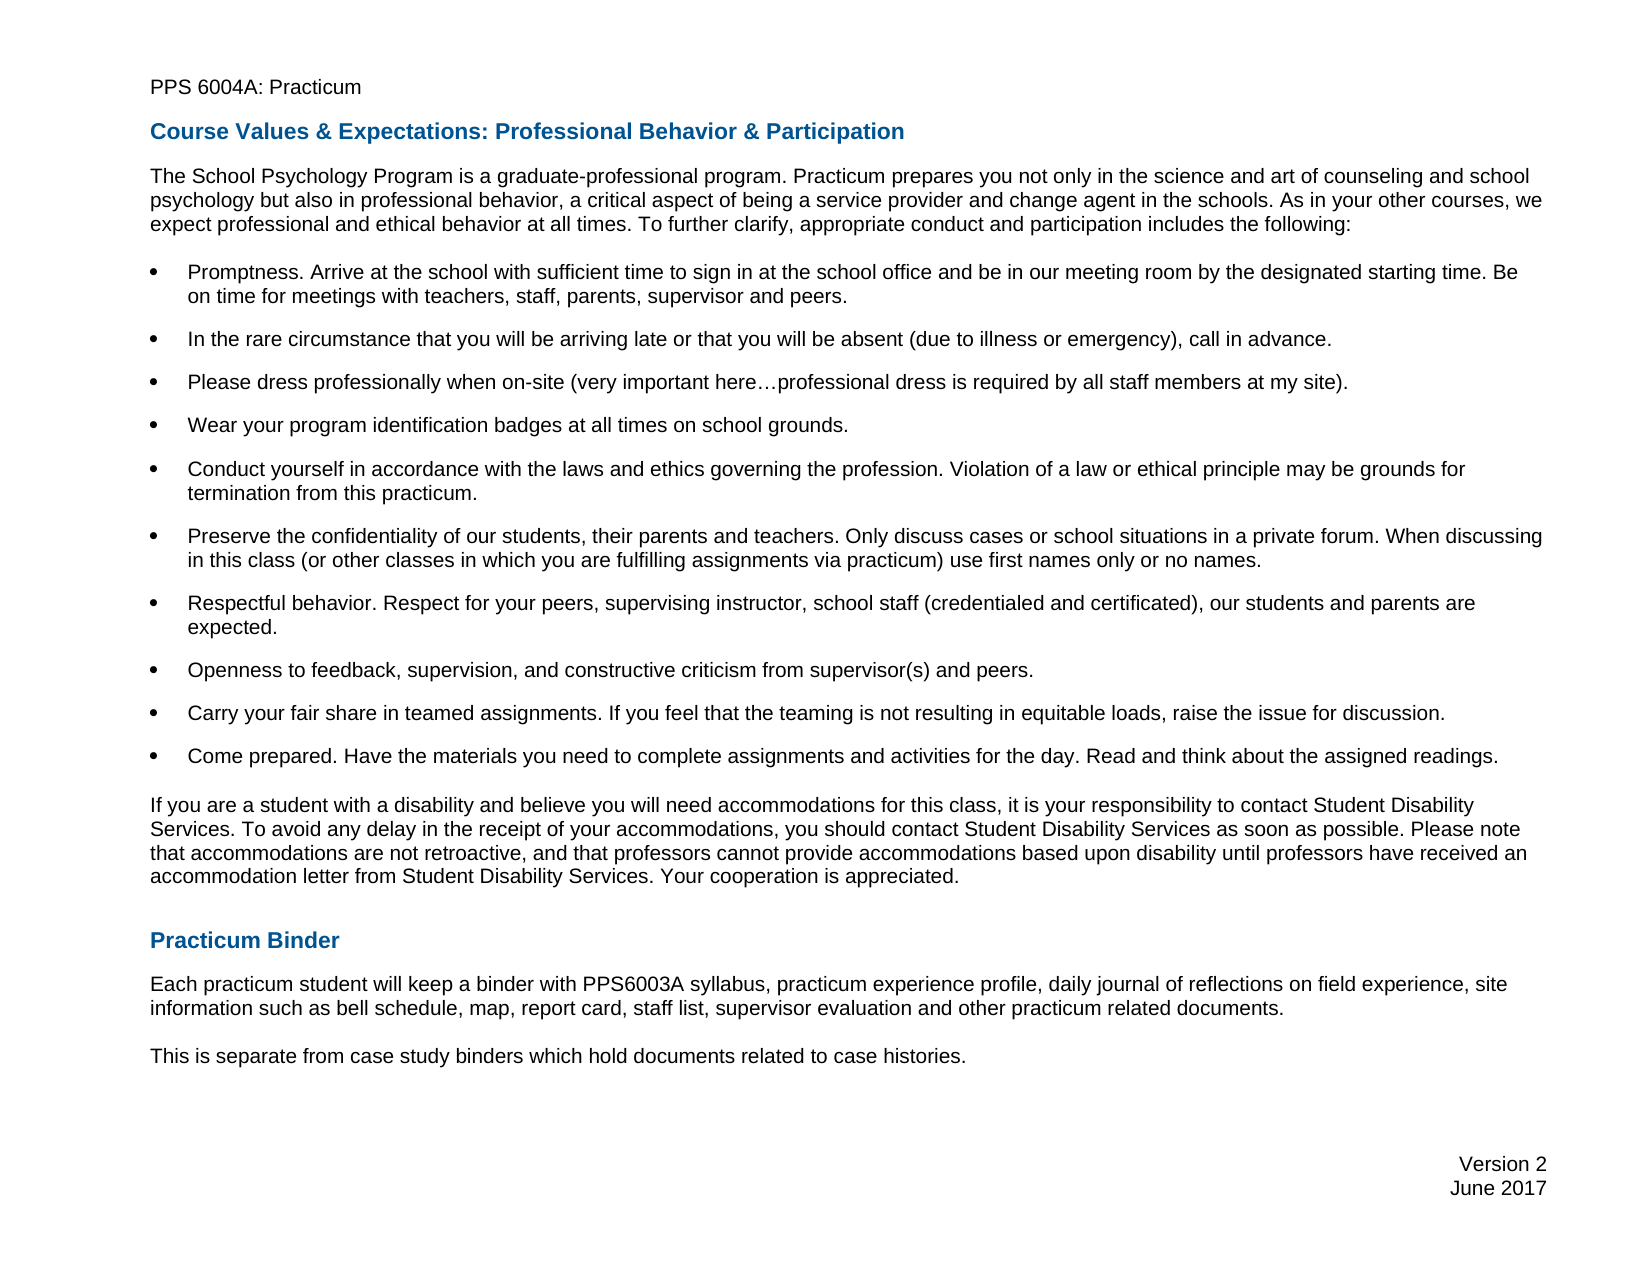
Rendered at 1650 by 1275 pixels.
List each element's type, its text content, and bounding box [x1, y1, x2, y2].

text Carry your fair share in teamed assignments. If you feel that the teaming is not resulting in equitable loads, raise the issue for discussion. [150, 701, 1547, 725]
text Wear your program identification badges at all times on school grounds. [150, 413, 1547, 437]
text In the rare circumstance that you will be arriving late or that you will be absent (due to illness or emergency), call in advance. [150, 327, 1547, 351]
subtitle Course Values & Expectations: Professional Behavior & Participation [150, 118, 1547, 144]
text This is separate from case study binders which hold documents related to case histories. [150, 1044, 1547, 1068]
text The School Psychology Program is a graduate-professional program. Practicum prepares you not only in the science and art of counseling and school psychology but also in professional behavior, a critical aspect of being a service provider and change agent in the schools. As in your other courses, we expect professional and ethical behavior at all times. To further clarify, appropriate conduct and participation includes the following: [150, 164, 1547, 236]
text Preserve the confidentiality of our students, their parents and teachers. Only discuss cases or school situations in a private forum. When discussing in this class (or other classes in which you are fulfilling assignments via practicum) use first names only or no names. [150, 523, 1547, 572]
text Respectful behavior. Respect for your peers, supervising instructor, school staff (credentialed and certificated), our students and parents are expected. [150, 591, 1547, 639]
text Conduct yourself in accordance with the laws and ethics governing the profession. Violation of a law or ethical principle may be grounds for termination from this practicum. [150, 456, 1547, 504]
text Come prepared. Have the materials you need to complete assignments and activities for the day. Read and think about the assigned readings. [150, 744, 1547, 768]
text Each practicum student will keep a binder with PPS6003A syllabus, practicum experience profile, daily journal of reflections on field experience, site information such as bell schedule, map, report card, staff list, supervisor evaluation and other practicum related documents. [150, 972, 1547, 1020]
subtitle Practicum Binder [150, 927, 1547, 953]
text Promptness. Arrive at the school with sufficient time to sign in at the school office and be in our meeting room by the designated starting time. Be on time for meetings with teachers, staff, parents, supervisor and peers. [150, 259, 1547, 307]
text Openness to feedback, supervision, and constructive criticism from supervisor(s) and peers. [150, 658, 1547, 682]
text If you are a student with a disability and believe you will need accommodations for this class, it is your responsibility to contact Student Disability Services. To avoid any delay in the receipt of your accommodations, you should contact Student Disability Services as soon as possible. Please note that accommodations are not retroactive, and that professors cannot provide accommodations based upon disability until professors have received an accommodation letter from Student Disability Services. Your cooperation is appreciated. [150, 792, 1547, 888]
text Please dress professionally when on-site (very important here…professional dress is required by all staff members at my site). [150, 370, 1547, 394]
